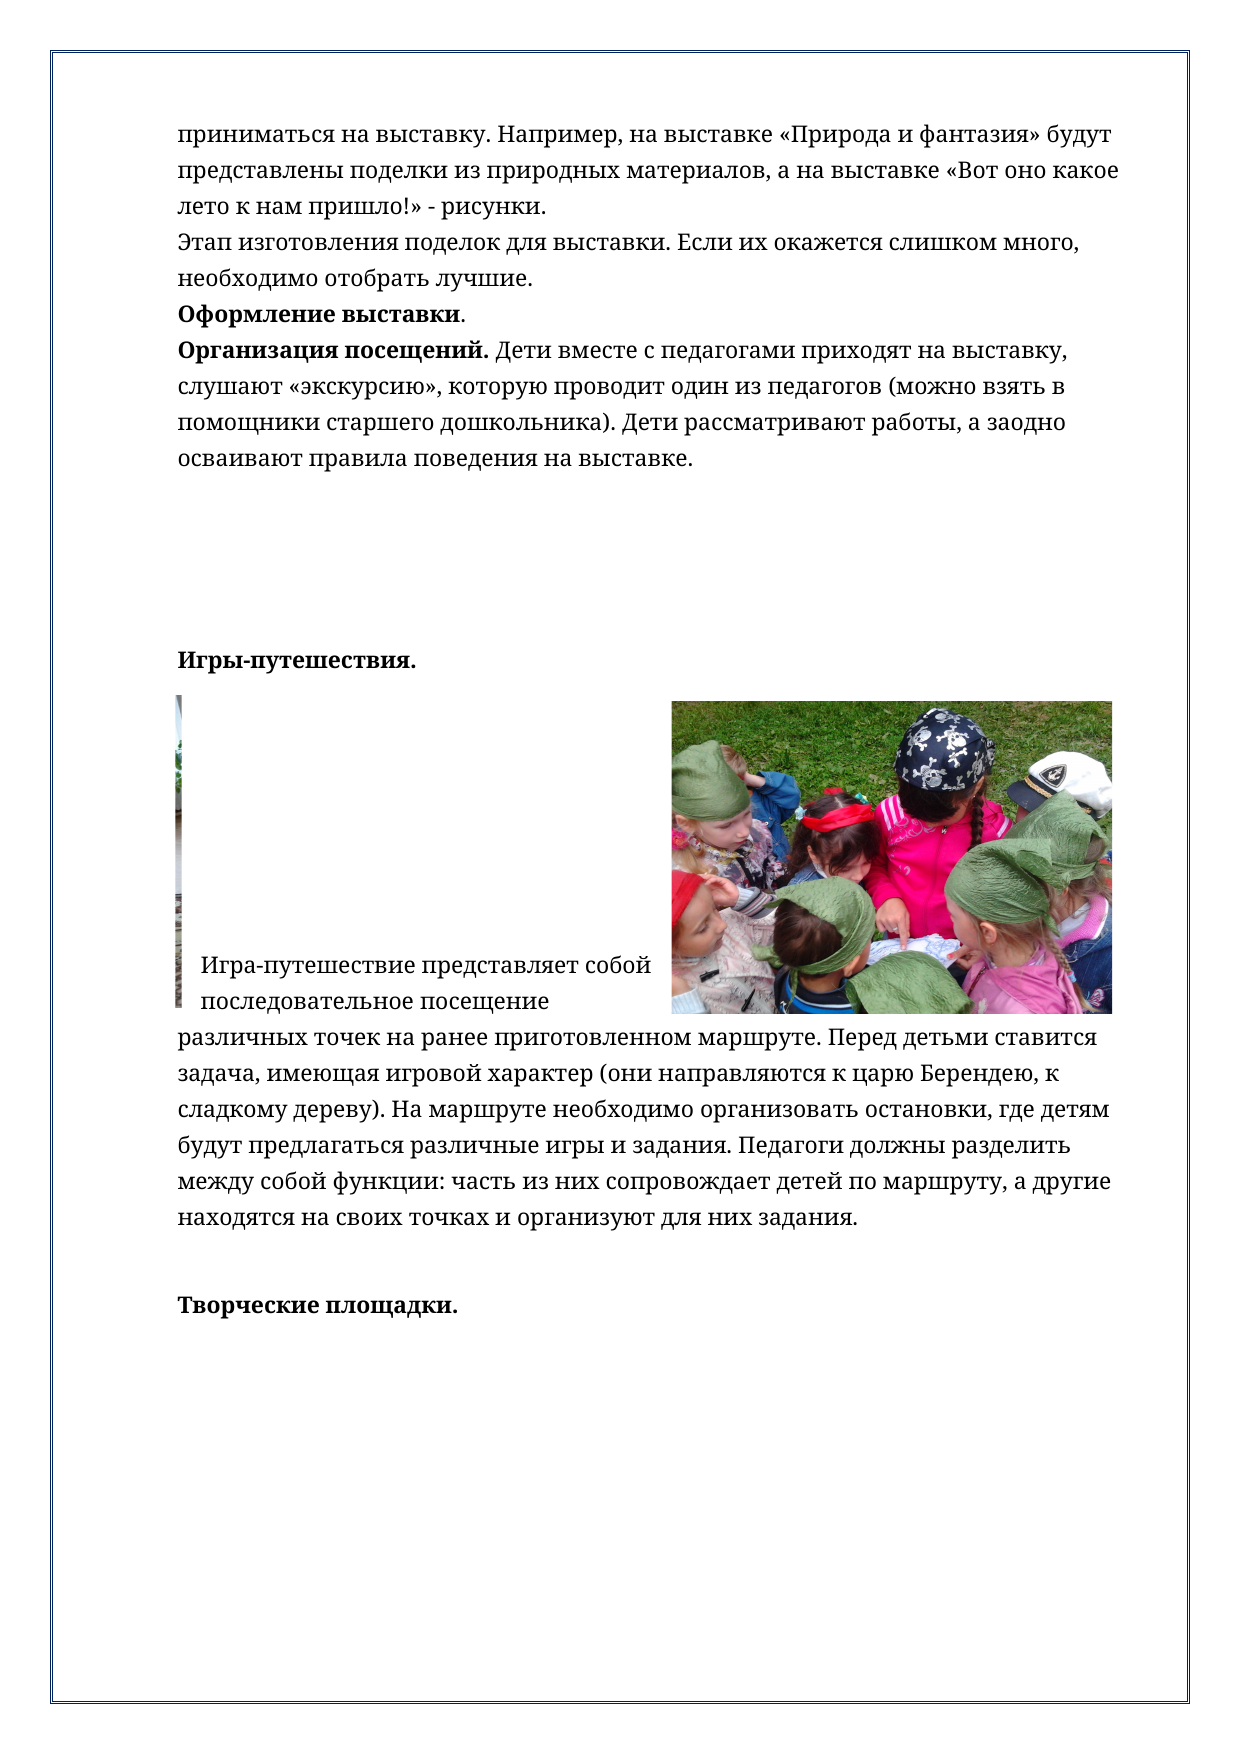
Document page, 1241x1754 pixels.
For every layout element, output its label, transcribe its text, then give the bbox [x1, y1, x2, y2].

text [177, 118, 1152, 505]
text Творческие площадки. [177, 1289, 1152, 1320]
picture [175, 695, 181, 1008]
text Игры-путешествия. [177, 643, 1152, 675]
picture [671, 701, 1113, 1014]
text Игра-путешествие представляет собой последовательное посещение различных точек на ранее приготовленном маршруте. Перед детьми ставится задача, имеющая игровой характер (они направляются к царю Берендею, к сладкому дереву). На маршруте необходимо организовать остановки, где детям будут предлагаться различные игры и задания. Педагоги должны разделить между собой функции: часть из них сопровождает детей по маршруту, а другие находятся на своих точках и организуют для них задания. [177, 949, 1152, 1264]
